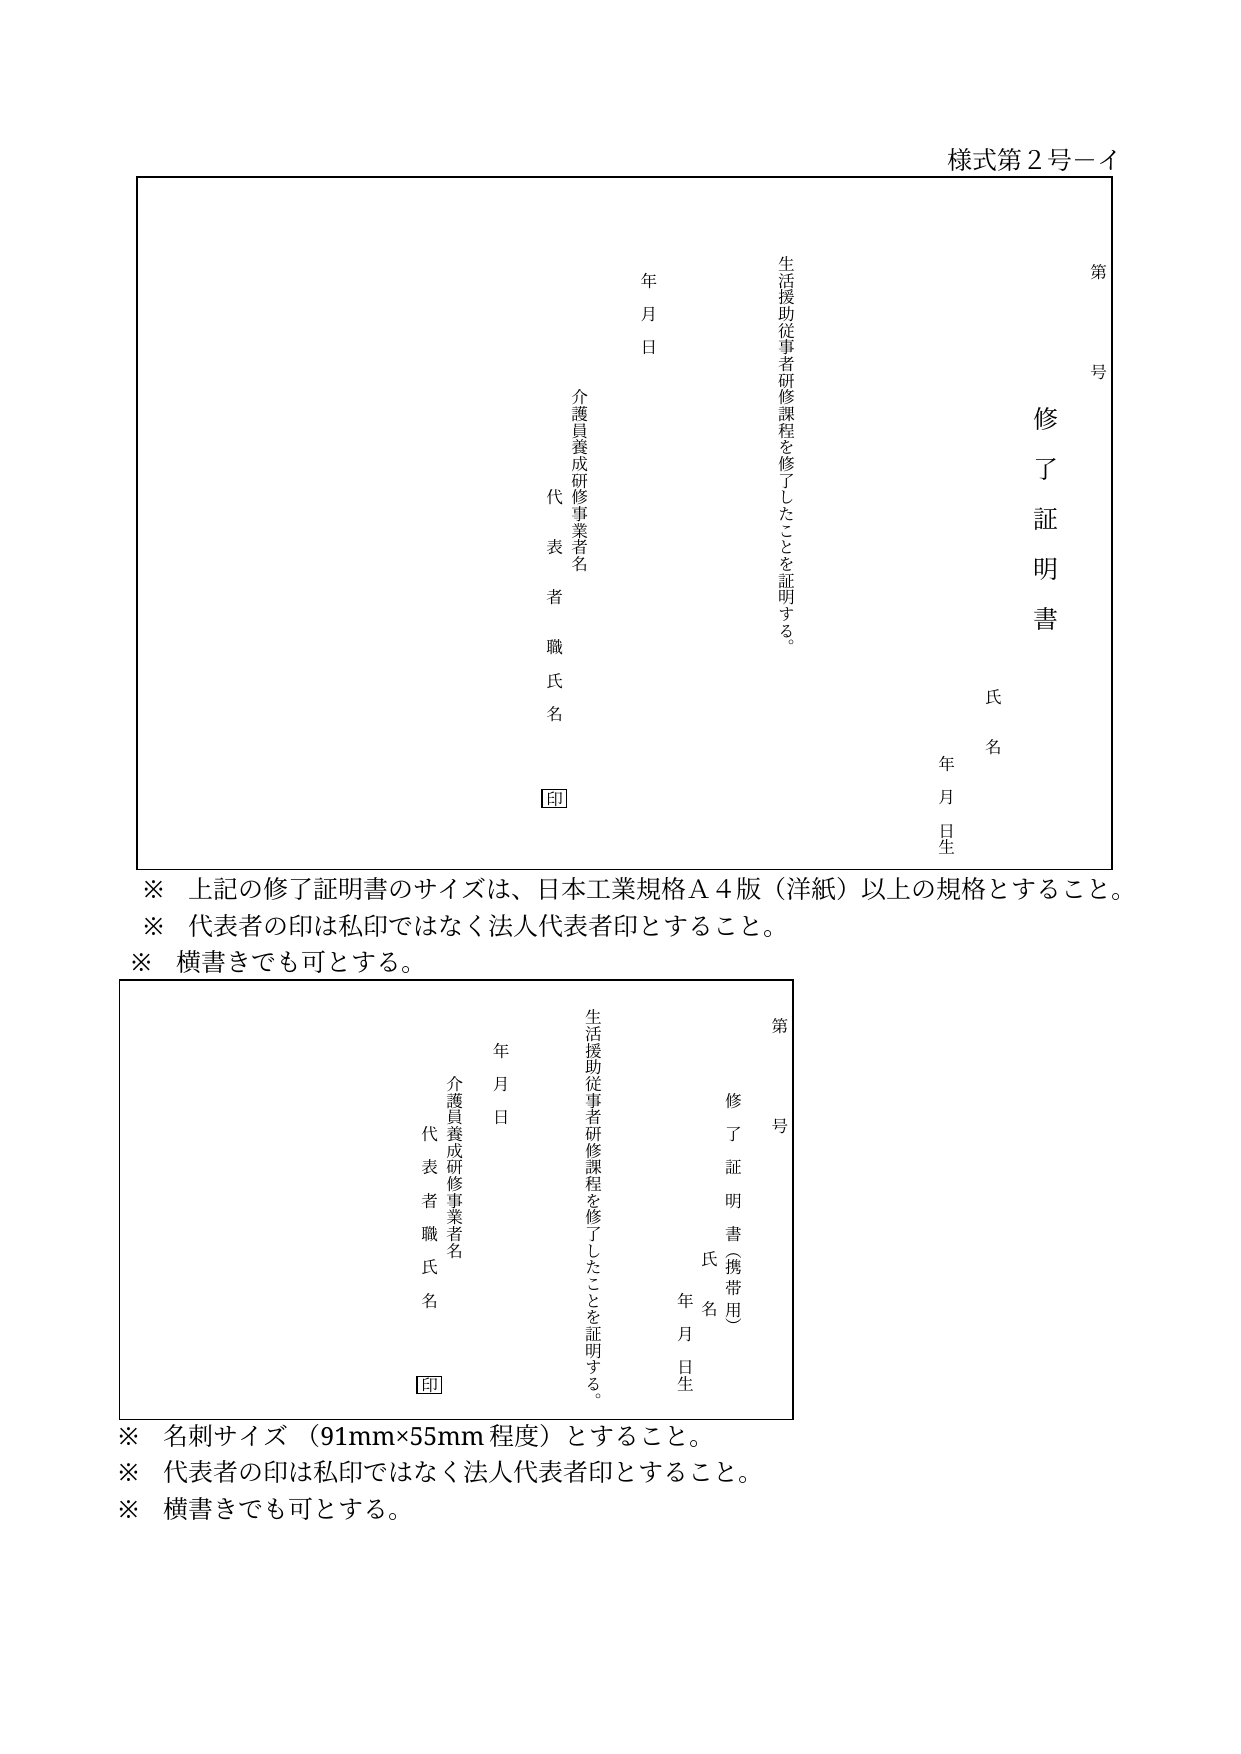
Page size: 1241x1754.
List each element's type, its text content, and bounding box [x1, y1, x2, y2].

text ※ 横書きでも可とする。 [118, 1489, 1122, 1526]
text 様式第２号－イ [118, 140, 1122, 177]
text ※ 横書きでも可とする。 [118, 942, 1122, 979]
text ※ 上記の修了証明書のサイズは、日本工業規格Ａ４版（洋紙）以上の規格とすること。 [118, 869, 1122, 906]
text ※ 代表者の印は私印ではなく法人代表者印とすること。 [118, 1453, 1122, 1489]
text ※ 代表者の印は私印ではなく法人代表者印とすること。 [118, 906, 1122, 942]
text ※ 名刺サイズ （91mm×55mm程度）とすること。 [118, 1416, 1122, 1453]
